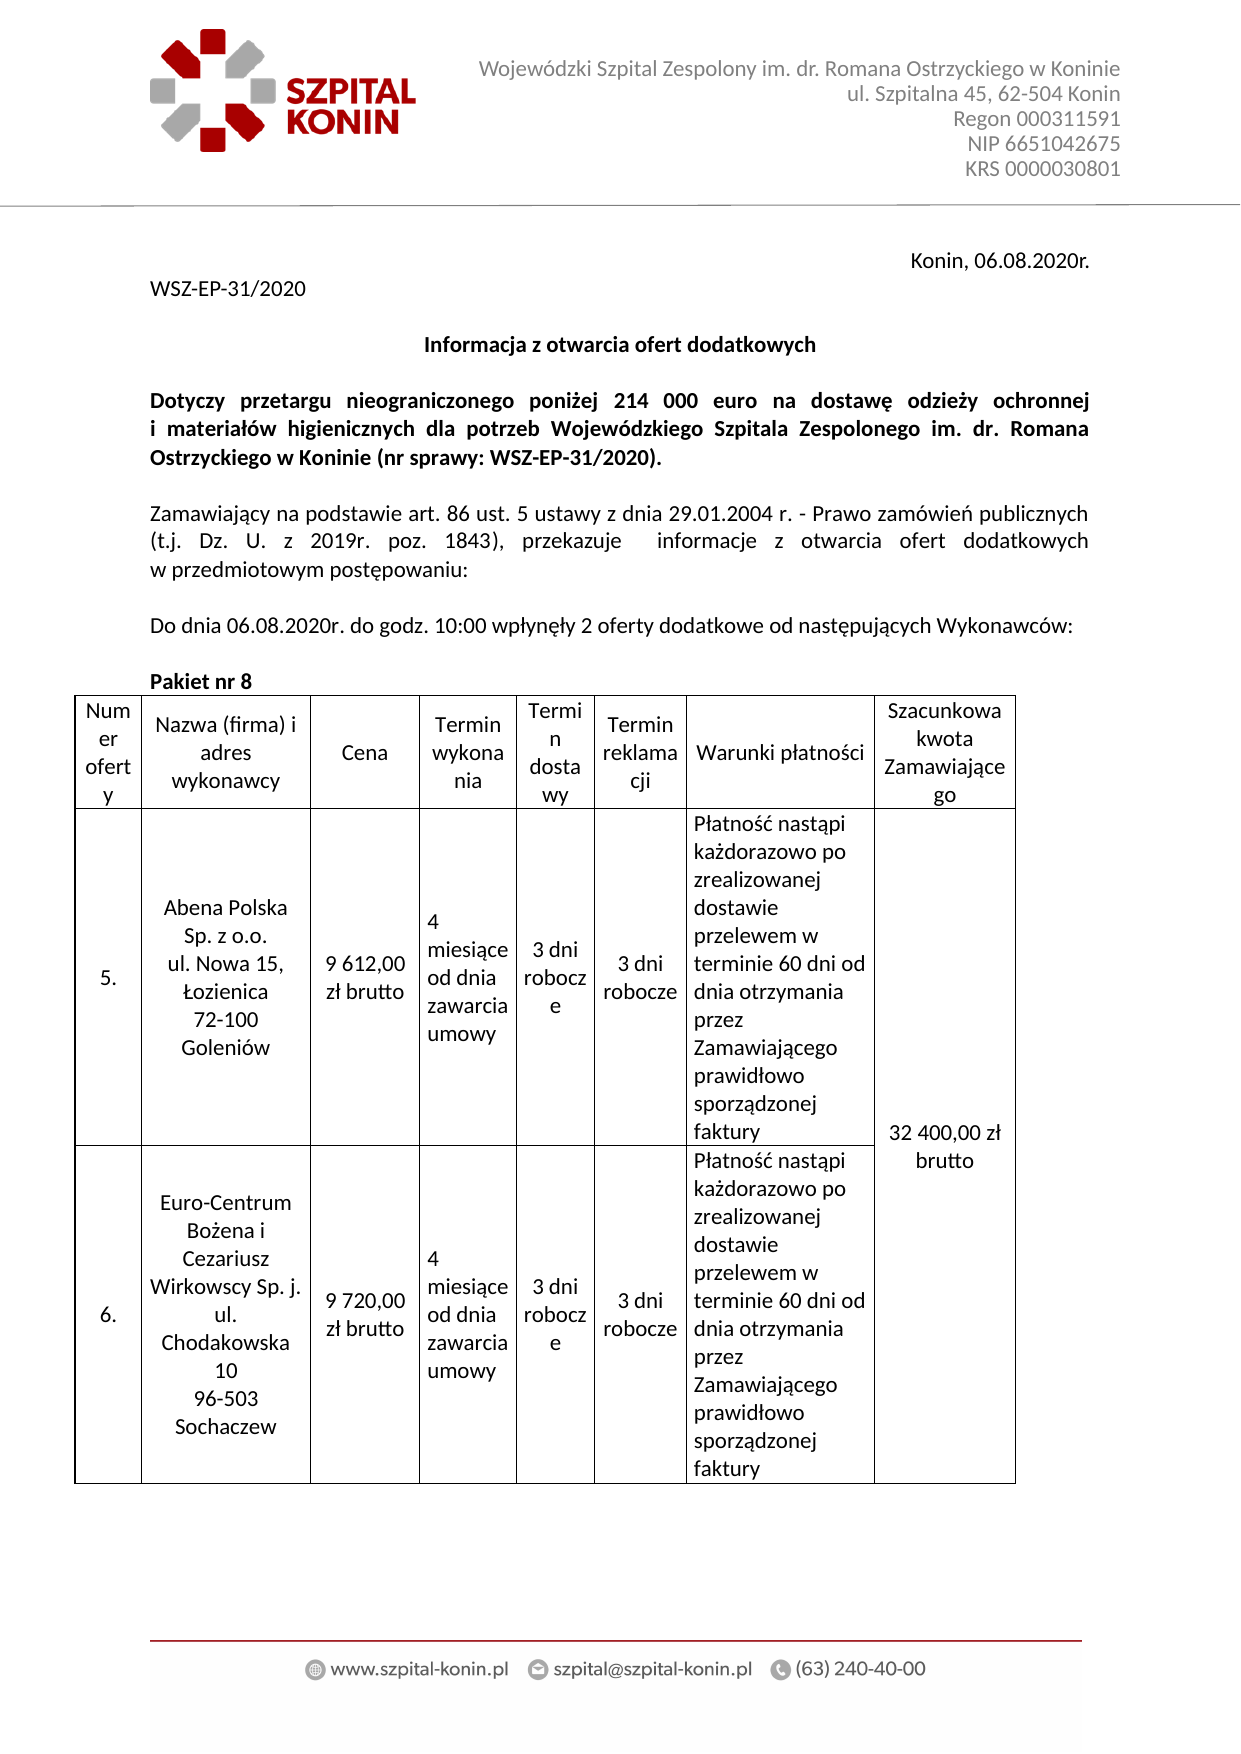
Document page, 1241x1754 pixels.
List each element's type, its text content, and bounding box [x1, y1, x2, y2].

table_header Nazwa (firma) i adres wykonawcy [142, 696, 310, 808]
table_cell 4 miesiące od dnia zawarcia umowy [420, 809, 516, 1145]
table_cell 3 dni robocze [517, 1146, 594, 1482]
table_cell 4 miesiące od dnia zawarcia umowy [420, 1146, 516, 1482]
text Pakiet nr 8 [150, 667, 1090, 695]
table_cell Płatność nastąpi każdorazowo po zrealizowanej dostawie przelewem w terminie 60 dni od dnia otrzymania przez Zamawiającego prawidłowo sporządzonej faktury [687, 809, 874, 1145]
table_header Termin wykonania [420, 696, 516, 808]
subtitle Konin, 06.08.2020r. [150, 246, 1090, 274]
table_header Numer oferty [76, 696, 141, 808]
table_header Termin reklamacji [595, 696, 686, 808]
table_header Warunki płatności [687, 696, 874, 808]
table_cell 3 dni robocze [595, 1146, 686, 1482]
text Dotyczy przetargu nieograniczonego poniżej 214 000 euro na dostawę odzieży ochronnej i materiałów higienicznych dla potrzeb Wojewódzkiego Szpitala Zespolonego im. dr. Romana Ostrzyckiego w Koninie (nr sprawy: WSZ-EP-31/2020). [150, 387, 1090, 471]
table_cell Euro-Centrum Bożena i Cezariusz Wirkowscy Sp. j. ul. Chodakowska 10 96-503 Sochaczew [142, 1146, 310, 1482]
table_cell 3 dni robocze [595, 809, 686, 1145]
table_header Termin dostawy [517, 696, 594, 808]
table_cell 9 612,00 zł brutto [311, 809, 419, 1145]
table_cell 9 720,00 zł brutto [311, 1146, 419, 1482]
table_header Cena [311, 696, 419, 808]
table_cell Abena Polska Sp. z o.o. ul. Nowa 15, Łozienica 72-100 Goleniów [142, 809, 310, 1145]
table_header Szacunkowa kwota Zamawiającego [875, 696, 1015, 808]
table_cell Płatność nastąpi każdorazowo po zrealizowanej dostawie przelewem w terminie 60 dni od dnia otrzymania przez Zamawiającego prawidłowo sporządzonej faktury [687, 1146, 874, 1482]
text Do dnia 06.08.2020r. do godz. 10:00 wpłynęły 2 oferty dodatkowe od następujących Wykonawców: [150, 611, 1090, 639]
table_cell 32 400,00 zł brutto [875, 809, 1015, 1482]
subtitle WSZ-EP-31/2020 [150, 274, 1090, 302]
table_cell 3 dni robocze [517, 809, 594, 1145]
table_cell 6. [76, 1146, 141, 1482]
text Informacja z otwarcia ofert dodatkowych [150, 331, 1090, 358]
text Zamawiający na podstawie art. 86 ust. 5 ustawy z dnia 29.01.2004 r. - Prawo zamówień publicznych (t.j. Dz. U. z 2019r. poz. 1843), przekazuje informacje z otwarcia ofert dodatkowych w przedmiotowym postępowaniu: [150, 499, 1090, 583]
table_cell 5. [76, 809, 141, 1145]
picture [150, 1640, 1082, 1752]
